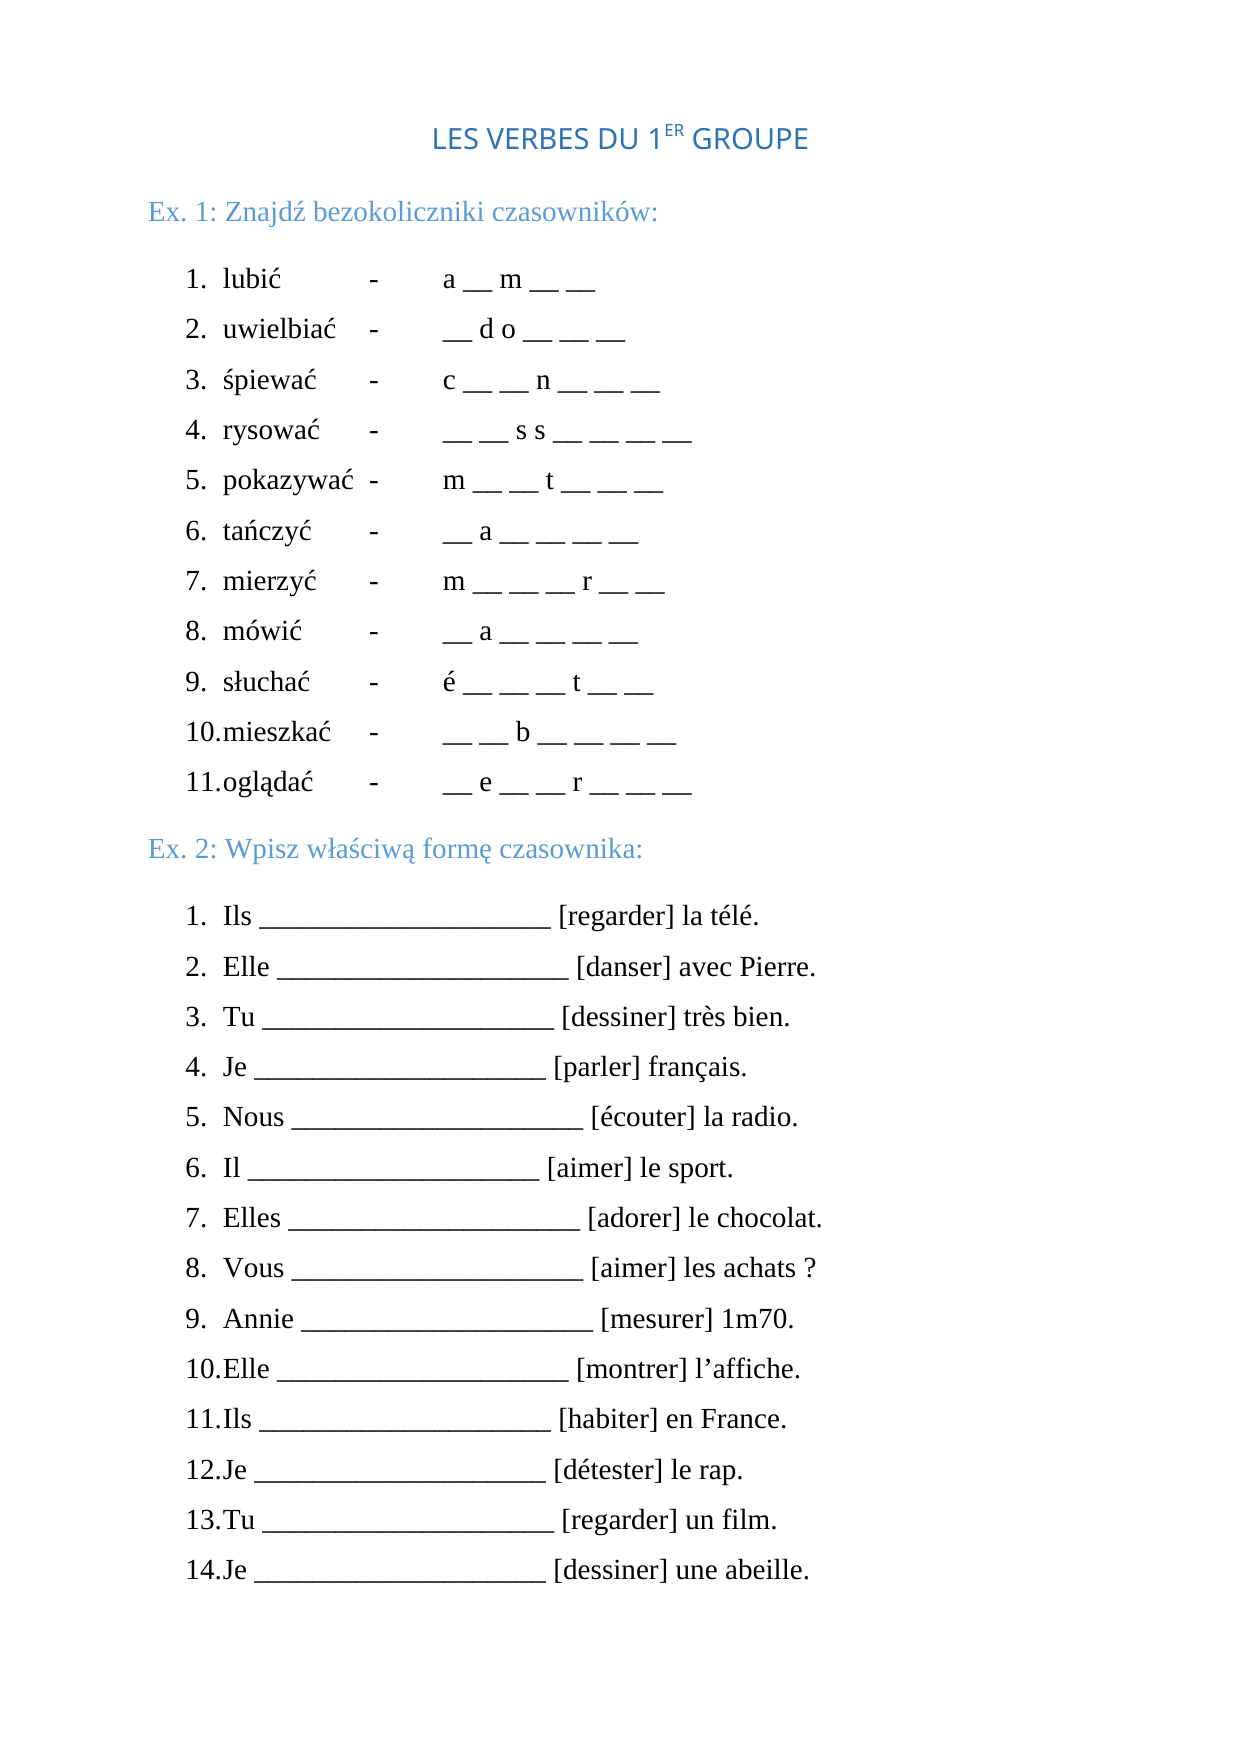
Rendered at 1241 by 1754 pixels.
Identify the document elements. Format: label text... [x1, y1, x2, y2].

list Je ____________________ [dessiner] une abeille. [185, 1552, 1092, 1586]
list Elle ____________________ [danser] avec Pierre. [185, 949, 1092, 982]
text Ex. 1: Znajdź bezokoliczniki czasowników: [148, 194, 1092, 228]
list Ils ____________________ [regarder] la télé. [185, 898, 1092, 932]
list oglądać - __ e __ __ r __ __ __ [185, 764, 1092, 798]
list Elles ____________________ [adorer] le chocolat. [185, 1200, 1092, 1234]
list mówić - __ a __ __ __ __ [185, 613, 1092, 647]
list Elle ____________________ [montrer] l’affiche. [185, 1351, 1092, 1385]
list Vous ____________________ [aimer] les achats ? [185, 1251, 1092, 1284]
list lubić - a __ m __ __ [185, 261, 1092, 295]
list Tu ____________________ [dessiner] très bien. [185, 999, 1092, 1032]
list mieszkać - __ __ b __ __ __ __ [185, 714, 1092, 748]
list Nous ____________________ [écouter] la radio. [185, 1099, 1092, 1133]
list śpiewać - c __ __ n __ __ __ [185, 362, 1092, 395]
list uwielbiać - __ d o __ __ __ [185, 312, 1092, 345]
list rysować - __ __ s s __ __ __ __ [185, 412, 1092, 446]
list Tu ____________________ [regarder] un film. [185, 1502, 1092, 1536]
list mierzyć - m __ __ __ r __ __ [185, 563, 1092, 597]
list Annie ____________________ [mesurer] 1m70. [185, 1301, 1092, 1334]
text LES VERBES DU 1ER GROUPE [148, 118, 1092, 158]
text Ex. 2: Wpisz właściwą formę czasownika: [148, 831, 1092, 865]
list słuchać - é __ __ __ t __ __ [185, 664, 1092, 697]
list Je ____________________ [détester] le rap. [185, 1452, 1092, 1485]
list Ils ____________________ [habiter] en France. [185, 1401, 1092, 1435]
list tańczyć - __ a __ __ __ __ [185, 513, 1092, 546]
list Je ____________________ [parler] français. [185, 1049, 1092, 1083]
list Il ____________________ [aimer] le sport. [185, 1150, 1092, 1183]
list pokazywać - m __ __ t __ __ __ [185, 462, 1092, 496]
